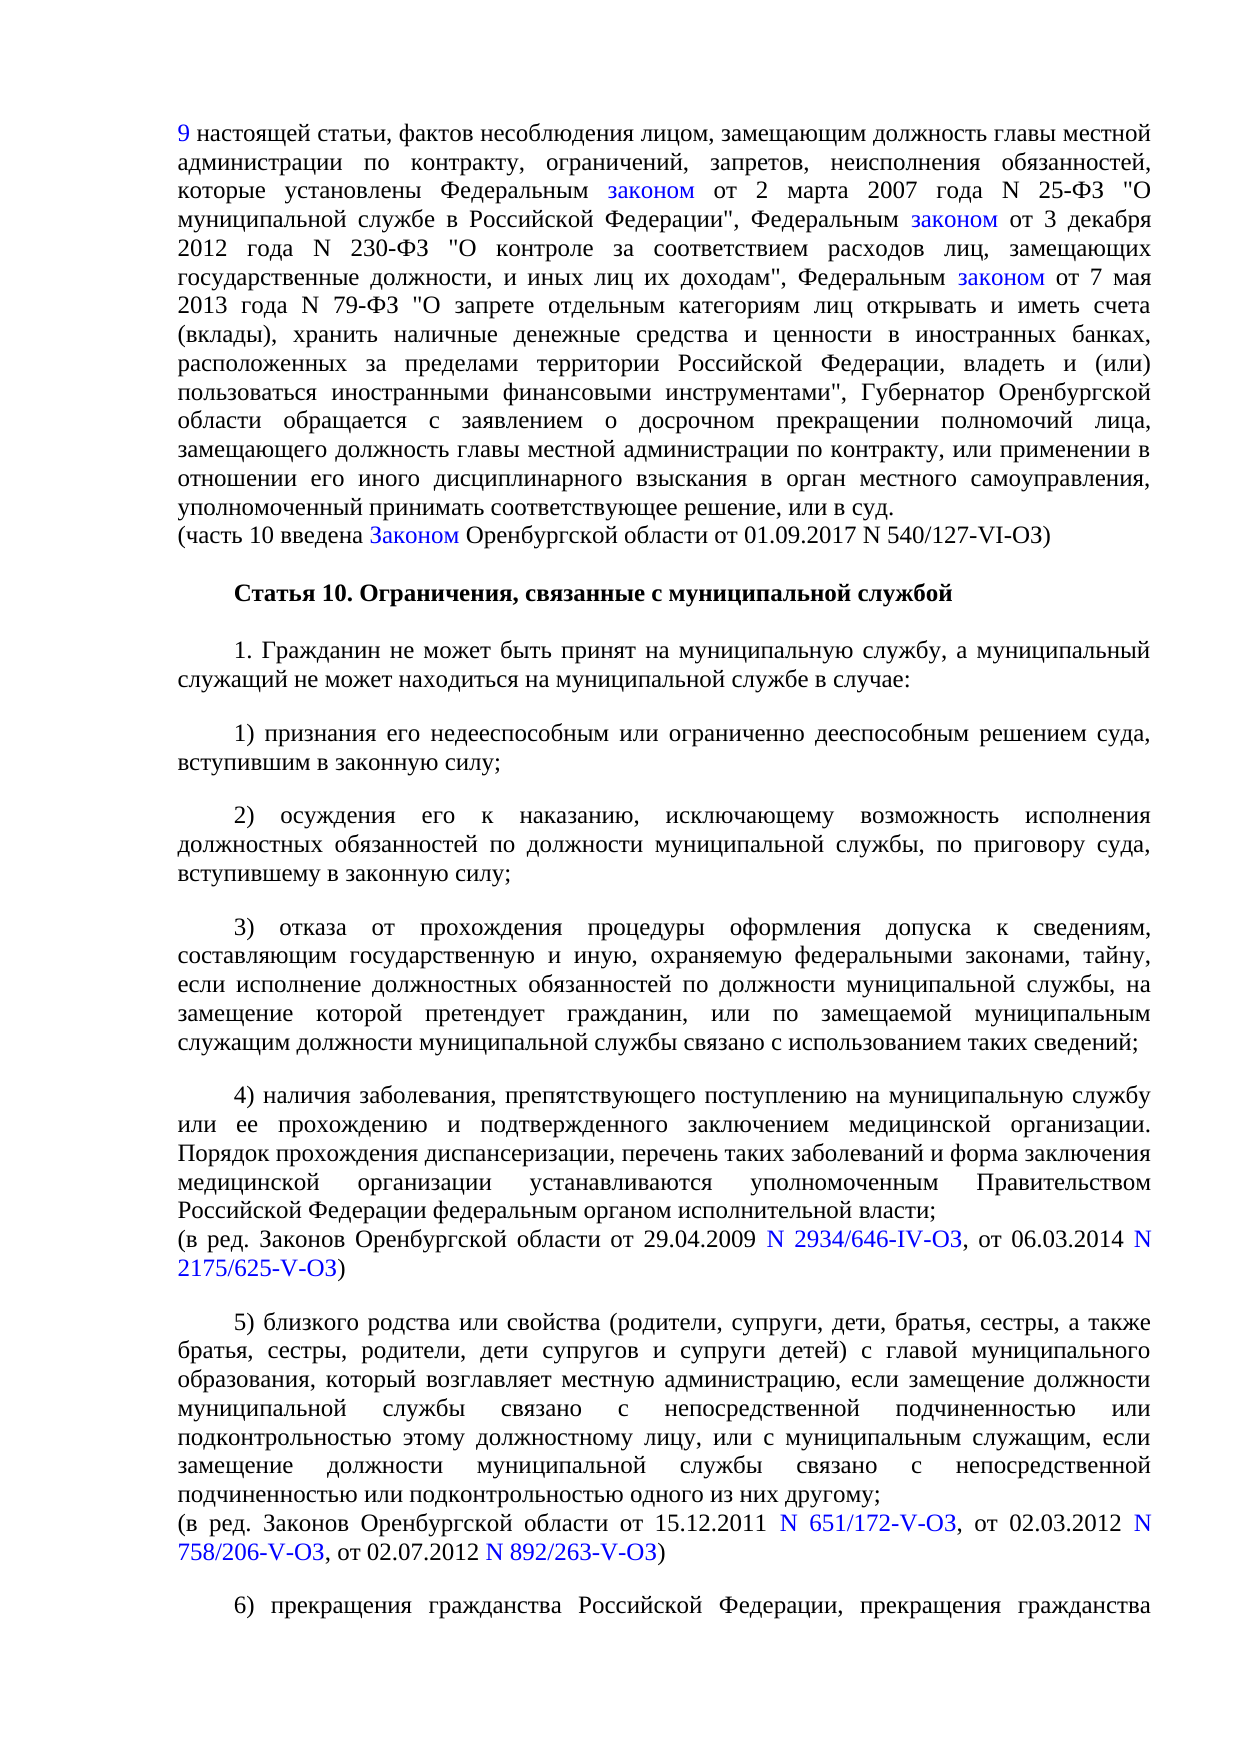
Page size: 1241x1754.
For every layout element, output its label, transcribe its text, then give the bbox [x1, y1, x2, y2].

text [177, 118, 1152, 521]
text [177, 1591, 1152, 1619]
text 2) осуждения его к наказанию, исключающему возможность исполнения должностных обязанностей по должности муниципальной службы, по приговору суда, вступившему в законную силу; [177, 801, 1152, 887]
text 3) отказа от прохождения процедуры оформления допуска к сведениям, составляющим государственную и иную, охраняемую федеральными законами, тайну, если исполнение должностных обязанностей по должности муниципальной службы, на замещение которой претендует гражданин, или по замещаемой муниципальным служащим должности муниципальной службы связано с использованием таких сведений; [177, 912, 1152, 1056]
title Статья 10. Ограничения, связанные с муниципальной службой [177, 578, 1152, 607]
text (часть 10 введена Законом Оренбургской области от 01.09.2017 N 540/127-VI-ОЗ) [177, 521, 1152, 549]
text 1. Гражданин не может быть принят на муниципальную службу, а муниципальный служащий не может находиться на муниципальной службе в случае: [177, 636, 1152, 693]
text (в ред. Законов Оренбургской области от 29.04.2009 N 2934/646-IV-ОЗ, от 06.03.2014 N 2175/625-V-ОЗ) [177, 1224, 1152, 1282]
text 1) признания его недееспособным или ограниченно дееспособным решением суда, вступившим в законную силу; [177, 718, 1152, 776]
text 4) наличия заболевания, препятствующего поступлению на муниципальную службу или ее прохождению и подтвержденного заключением медицинской организации. Порядок прохождения диспансеризации, перечень таких заболеваний и форма заключения медицинской организации устанавливаются уполномоченным Правительством Российской Федерации федеральным органом исполнительной власти; [177, 1081, 1152, 1224]
text 5) близкого родства или свойства (родители, супруги, дети, братья, сестры, а также братья, сестры, родители, дети супругов и супруги детей) с главой муниципального образования, который возглавляет местную администрацию, если замещение должности муниципальной службы связано с непосредственной подчиненностью или подконтрольностью этому должностному лицу, или с муниципальным служащим, если замещение должности муниципальной службы связано с непосредственной подчиненностью или подконтрольностью одного из них другому; [177, 1307, 1152, 1508]
text (в ред. Законов Оренбургской области от 15.12.2011 N 651/172-V-ОЗ, от 02.03.2012 N 758/206-V-ОЗ, от 02.07.2012 N 892/263-V-ОЗ) [177, 1508, 1152, 1566]
